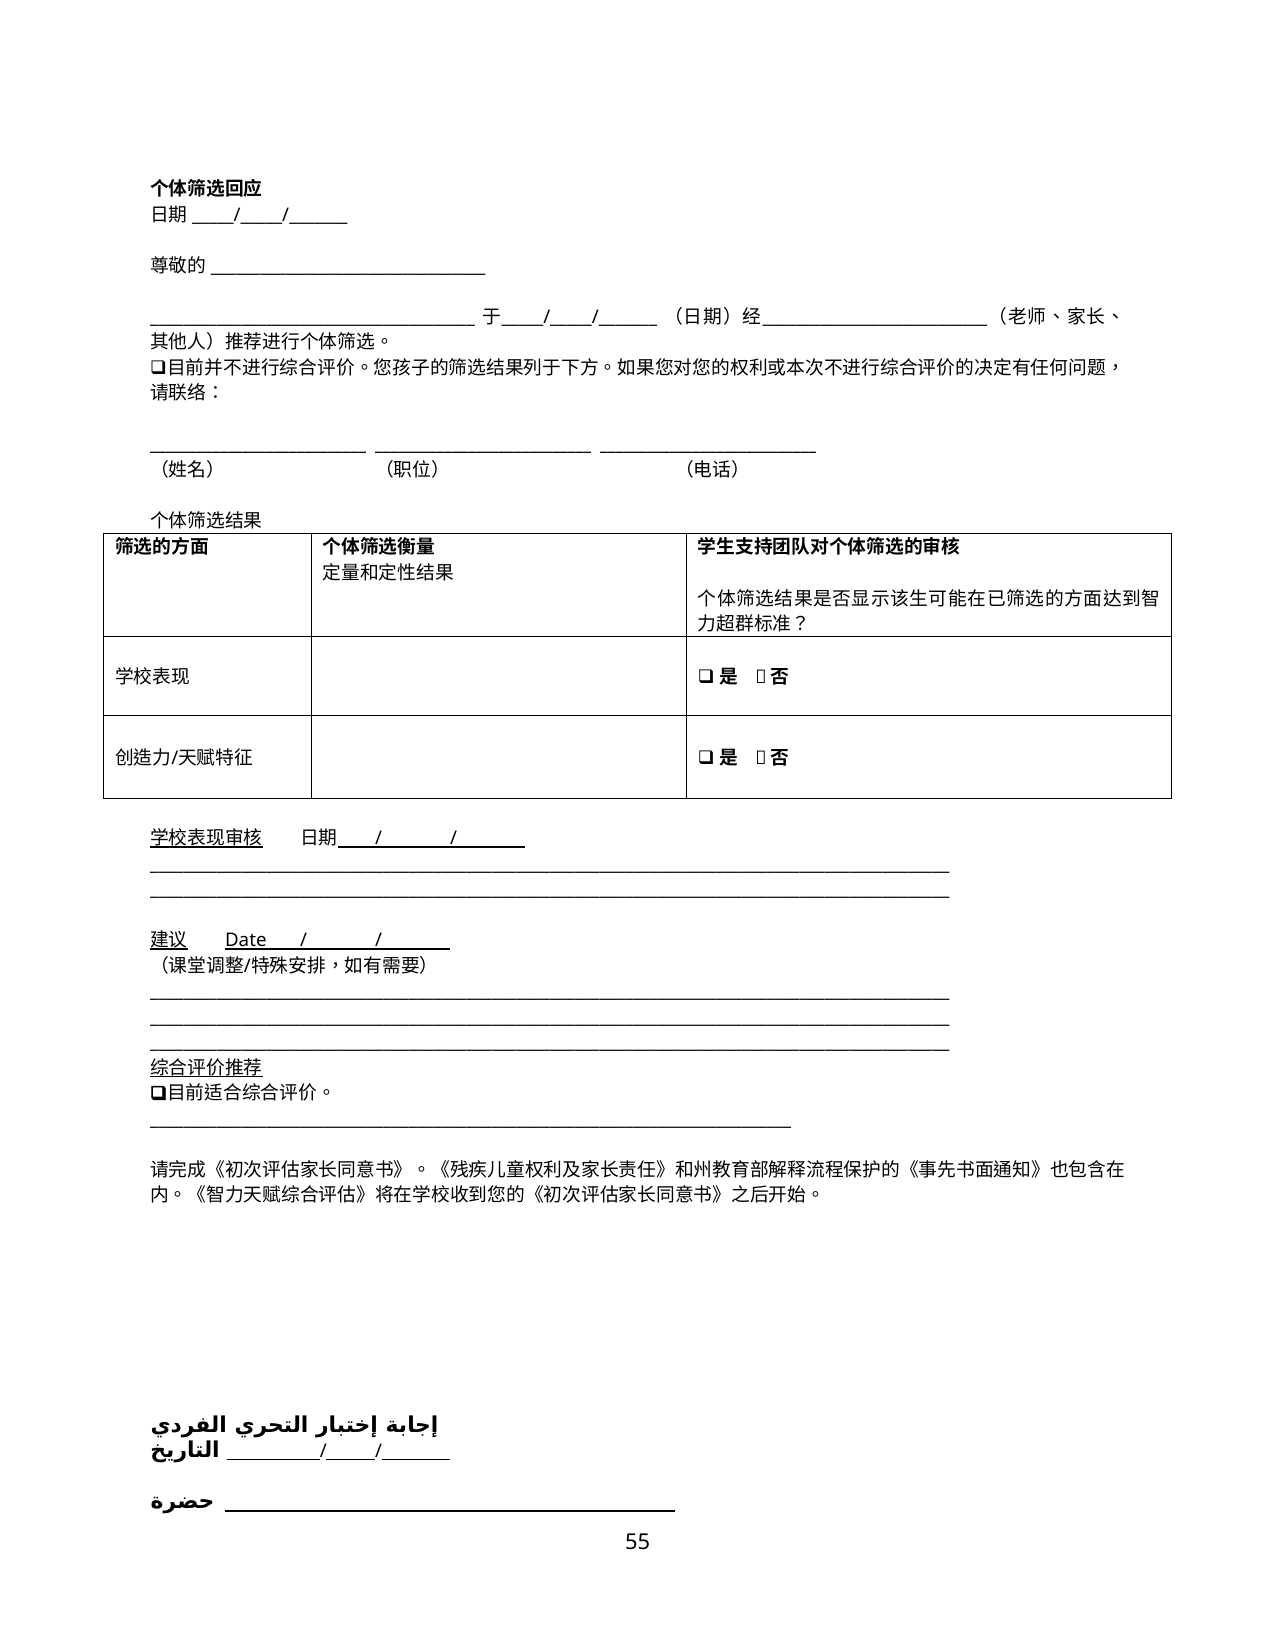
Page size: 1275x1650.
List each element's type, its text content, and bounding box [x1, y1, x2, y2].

text ________________________________________________________________________________________________ [150, 876, 1125, 901]
text إجابة إختبار التحري الفردي [150, 1411, 1125, 1437]
text （课堂调整/特殊安排，如有需要） [150, 952, 1125, 978]
text 目前适合综合评价。 [150, 1080, 1125, 1105]
text _______________________________________ 于_____/_____/_______ （日期）经___________________________（老师、家长、其他人）推荐进行个体筛选。 [150, 303, 1125, 354]
text ________________________________________________________________________________________________ [150, 1003, 1125, 1029]
text 日期 _____/_____/_______ [150, 201, 1125, 227]
text ____________________________ ____________________________ ____________________________ [150, 431, 1125, 456]
table_cell 是 否 [687, 716, 1171, 798]
text 个体筛选回应 [150, 176, 1125, 201]
text 综合评价推荐 [150, 1054, 1125, 1080]
text حضرة [150, 1488, 1125, 1513]
text 尊敬的 _________________________________ [150, 252, 1125, 278]
text 目前并不进行综合评价。您孩子的筛选结果列于下方。如果您对您的权利或本次不进行综合评价的决定有任何问题，请联络： [150, 354, 1125, 405]
table_cell 学校表现 [104, 637, 311, 714]
table_cell [312, 637, 686, 714]
table_cell [312, 716, 686, 798]
text 个体筛选结果 [150, 507, 1125, 533]
text ________________________________________________________________________________________________ [150, 850, 1125, 876]
text _____________________________________________________________________________ [150, 1105, 1125, 1131]
text 学校表现审核 日期 / / [150, 824, 1125, 850]
table_cell 是 否 [687, 637, 1171, 714]
table_header 筛选的方面 [104, 534, 311, 636]
text ________________________________________________________________________________________________ [150, 978, 1125, 1003]
table_header 个体筛选衡量 定量和定性结果 [312, 534, 686, 636]
text 请完成《初次评估家长同意书》。《残疾儿童权利及家长责任》和州教育部解释流程保护的《事先书面通知》也包含在内。《智力天赋综合评估》将在学校收到您的《初次评估家长同意书》之后开始。 [150, 1156, 1125, 1207]
text （姓名） （职位） （电话） [150, 456, 1125, 482]
text ________________________________________________________________________________________________ [150, 1029, 1125, 1054]
text 建议 Date / / [150, 927, 1125, 952]
table_header 学生支持团队对个体筛选的审核 个体筛选结果是否显示该生可能在已筛选的方面达到智力超群标准？ [687, 534, 1171, 636]
table_cell 创造力/天赋特征 [104, 716, 311, 798]
text التاريخ / / [150, 1437, 1125, 1463]
